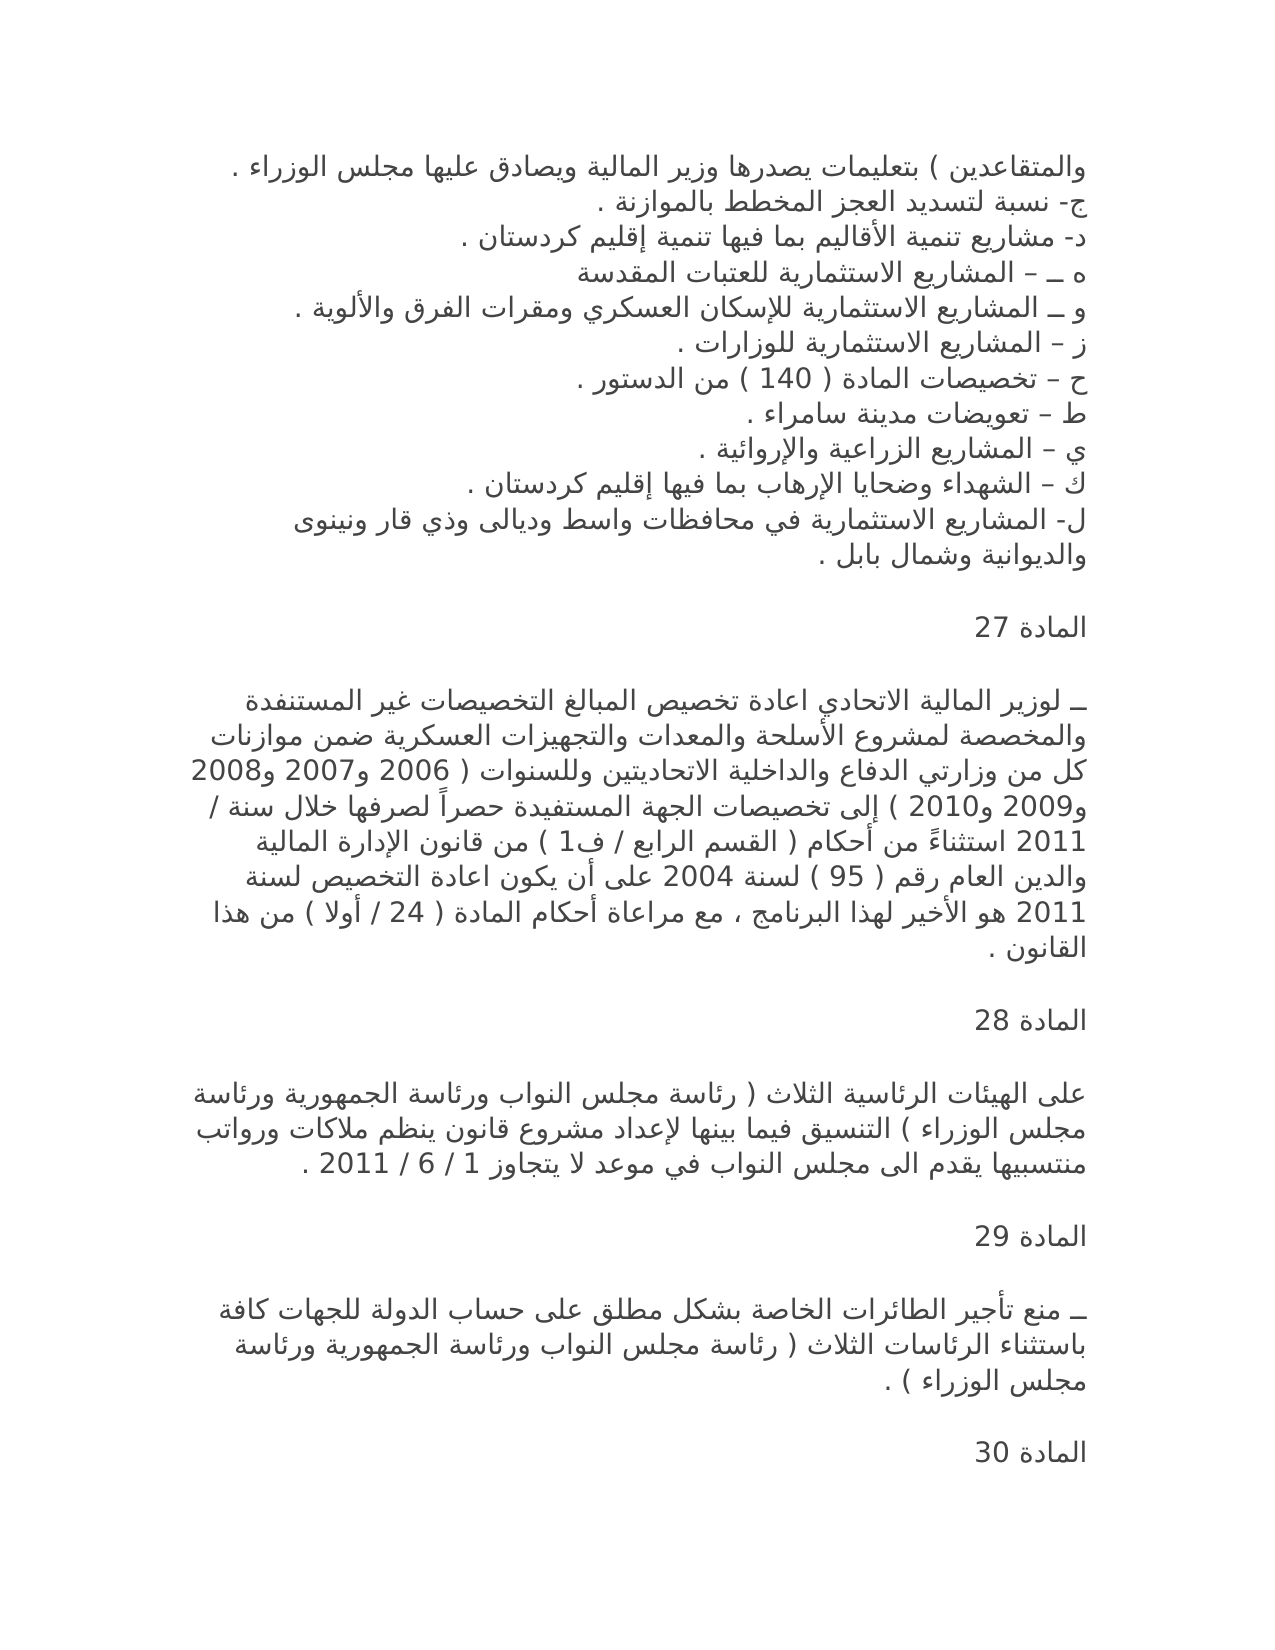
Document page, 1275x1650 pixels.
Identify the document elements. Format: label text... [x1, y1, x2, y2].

text المادة 30 [187, 1437, 1087, 1469]
text المادة 28 [187, 1004, 1087, 1037]
text المادة 27 [187, 611, 1087, 644]
text ــ منع تأجير الطائرات الخاصة بشكل مطلق على حساب الدولة للجهات كافة باستثناء الرئاسات الثلاث ( رئاسة مجلس النواب ورئاسة الجمهورية ورئاسة مجلس الوزراء ) . [187, 1293, 1087, 1396]
text المادة 29 [187, 1220, 1087, 1253]
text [187, 150, 1087, 571]
text على الهيئات الرئاسية الثلاث ( رئاسة مجلس النواب ورئاسة الجمهورية ورئاسة مجلس الوزراء ) التنسيق فيما بينها لإعداد مشروع قانون ينظم ملاكات ورواتب منتسبيها يقدم الى مجلس النواب في موعد لا يتجاوز 1 / 6 / 2011 . [187, 1077, 1087, 1180]
text ــ لوزير المالية الاتحادي اعادة تخصيص المبالغ التخصيصات غير المستنفدة والمخصصة لمشروع الأسلحة والمعدات والتجهيزات العسكرية ضمن موازنات كل من وزارتي الدفاع والداخلية الاتحاديتين وللسنوات ( 2006 و2007 و2008 و2009 و2010 ) إلى تخصيصات الجهة المستفيدة حصراً لصرفها خلال سنة / 2011 استثناءً من أحكام ( القسم الرابع / ف1 ) من قانون الإدارة المالية والدين العام رقم ( 95 ) لسنة 2004 على أن يكون اعادة التخصيص لسنة 2011 هو الأخير لهذا البرنامج ، مع مراعاة أحكام المادة ( 24 / أولا ) من هذا القانون . [187, 684, 1087, 964]
